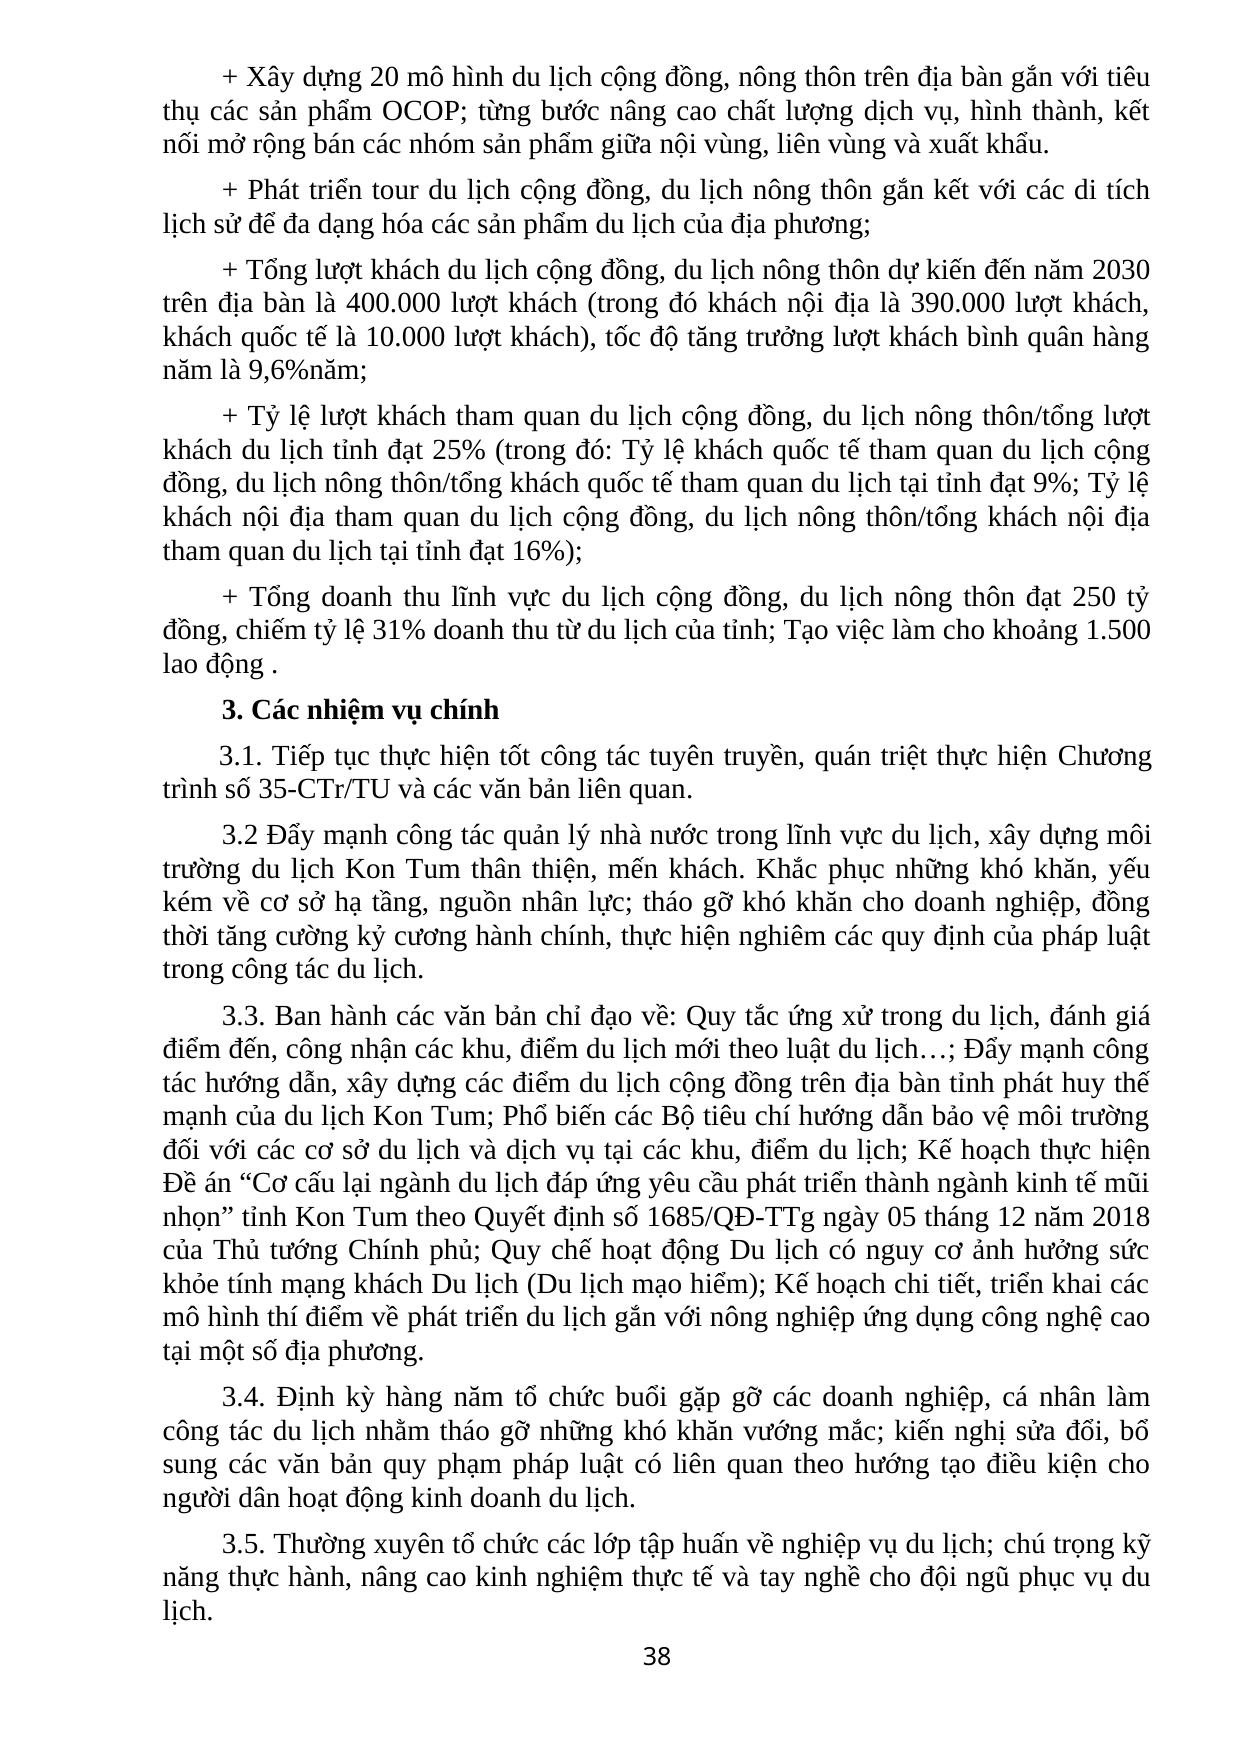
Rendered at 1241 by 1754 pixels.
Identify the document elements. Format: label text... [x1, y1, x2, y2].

text 3.3. Ban hành các văn bản chỉ đạo về: Quy tắc ứng xử trong du lịch, đánh giá điểm đến, công nhận các khu, điểm du lịch mới theo luật du lịch…; Đẩy mạnh công tác hướng dẫn, xây dựng các điểm du lịch cộng đồng trên địa bàn tỉnh phát huy thế mạnh của du lịch Kon Tum; Phổ biến các Bộ tiêu chí hướng dẫn bảo vệ môi trường đối với các cơ sở du lịch và dịch vụ tại các khu, điểm du lịch; Kế hoạch thực hiện Đề án “Cơ cấu lại ngành du lịch đáp ứng yêu cầu phát triển thành ngành kinh tế mũi nhọn” tỉnh Kon Tum theo Quyết định số 1685/QĐ-TTg ngày 05 tháng 12 năm 2018 của Thủ tướng Chính phủ; Quy chế hoạt động Du lịch có nguy cơ ảnh hưởng sức khỏe tính mạng khách Du lịch (Du lịch mạo hiểm); Kế hoạch chi tiết, triển khai các mô hình thí điểm về phát triển du lịch gắn với nông nghiệp ứng dụng công nghệ cao tại một số địa phương. [162, 998, 1152, 1367]
text + Phát triển tour du lịch cộng đồng, du lịch nông thôn gắn kết với các di tích lịch sử để đa dạng hóa các sản phẩm du lịch của địa phương; [162, 172, 1152, 239]
text + Tổng doanh thu lĩnh vực du lịch cộng đồng, du lịch nông thôn đạt 250 tỷ đồng, chiếm tỷ lệ 31% doanh thu từ du lịch của tỉnh; Tạo việc làm cho khoảng 1.500 lao động . [162, 579, 1152, 679]
text 3.2 Đẩy mạnh công tác quản lý nhà nước trong lĩnh vực du lịch, xây dựng môi trường du lịch Kon Tum thân thiện, mến khách. Khắc phục những khó khăn, yếu kém về cơ sở hạ tầng, nguồn nhân lực; tháo gỡ khó khăn cho doanh nghiệp, đồng thời tăng cường kỷ cương hành chính, thực hiện nghiêm các quy định của pháp luật trong công tác du lịch. [162, 817, 1152, 985]
subtitle 3. Các nhiệm vụ chính [162, 692, 1155, 725]
text 3.1. Tiếp tục thực hiện tốt công tác tuyên truyền, quán triệt thực hiện Chương trình số 35-CTr/TU và các văn bản liên quan. [162, 738, 1152, 805]
text + Tổng lượt khách du lịch cộng đồng, du lịch nông thôn dự kiến đến năm 2030 trên địa bàn là 400.000 lượt khách (trong đó khách nội địa là 390.000 lượt khách, khách quốc tế là 10.000 lượt khách), tốc độ tăng trưởng lượt khách bình quân hàng năm là 9,6%năm; [162, 252, 1152, 386]
text + Tỷ lệ lượt khách tham quan du lịch cộng đồng, du lịch nông thôn/tổng lượt khách du lịch tỉnh đạt 25% (trong đó: Tỷ lệ khách quốc tế tham quan du lịch cộng đồng, du lịch nông thôn/tổng khách quốc tế tham quan du lịch tại tỉnh đạt 9%; Tỷ lệ khách nội địa tham quan du lịch cộng đồng, du lịch nông thôn/tổng khách nội địa tham quan du lịch tại tỉnh đạt 16%); [162, 398, 1152, 566]
text 3.5. Thường xuyên tổ chức các lớp tập huấn về nghiệp vụ du lịch; chú trọng kỹ năng thực hành, nâng cao kinh nghiệm thực tế và tay nghề cho đội ngũ phục vụ du lịch. [162, 1526, 1152, 1626]
text 3.4. Định kỳ hàng năm tổ chức buổi gặp gỡ các doanh nghiệp, cá nhân làm công tác du lịch nhằm tháo gỡ những khó khăn vướng mắc; kiến nghị sửa đổi, bổ sung các văn bản quy phạm pháp luật có liên quan theo hướng tạo điều kiện cho người dân hoạt động kinh doanh du lịch. [162, 1379, 1152, 1513]
text + Xây dựng 20 mô hình du lịch cộng đồng, nông thôn trên địa bàn gắn với tiêu thụ các sản phẩm OCOP; từng bước nâng cao chất lượng dịch vụ, hình thành, kết nối mở rộng bán các nhóm sản phẩm giữa nội vùng, liên vùng và xuất khẩu. [162, 59, 1152, 160]
